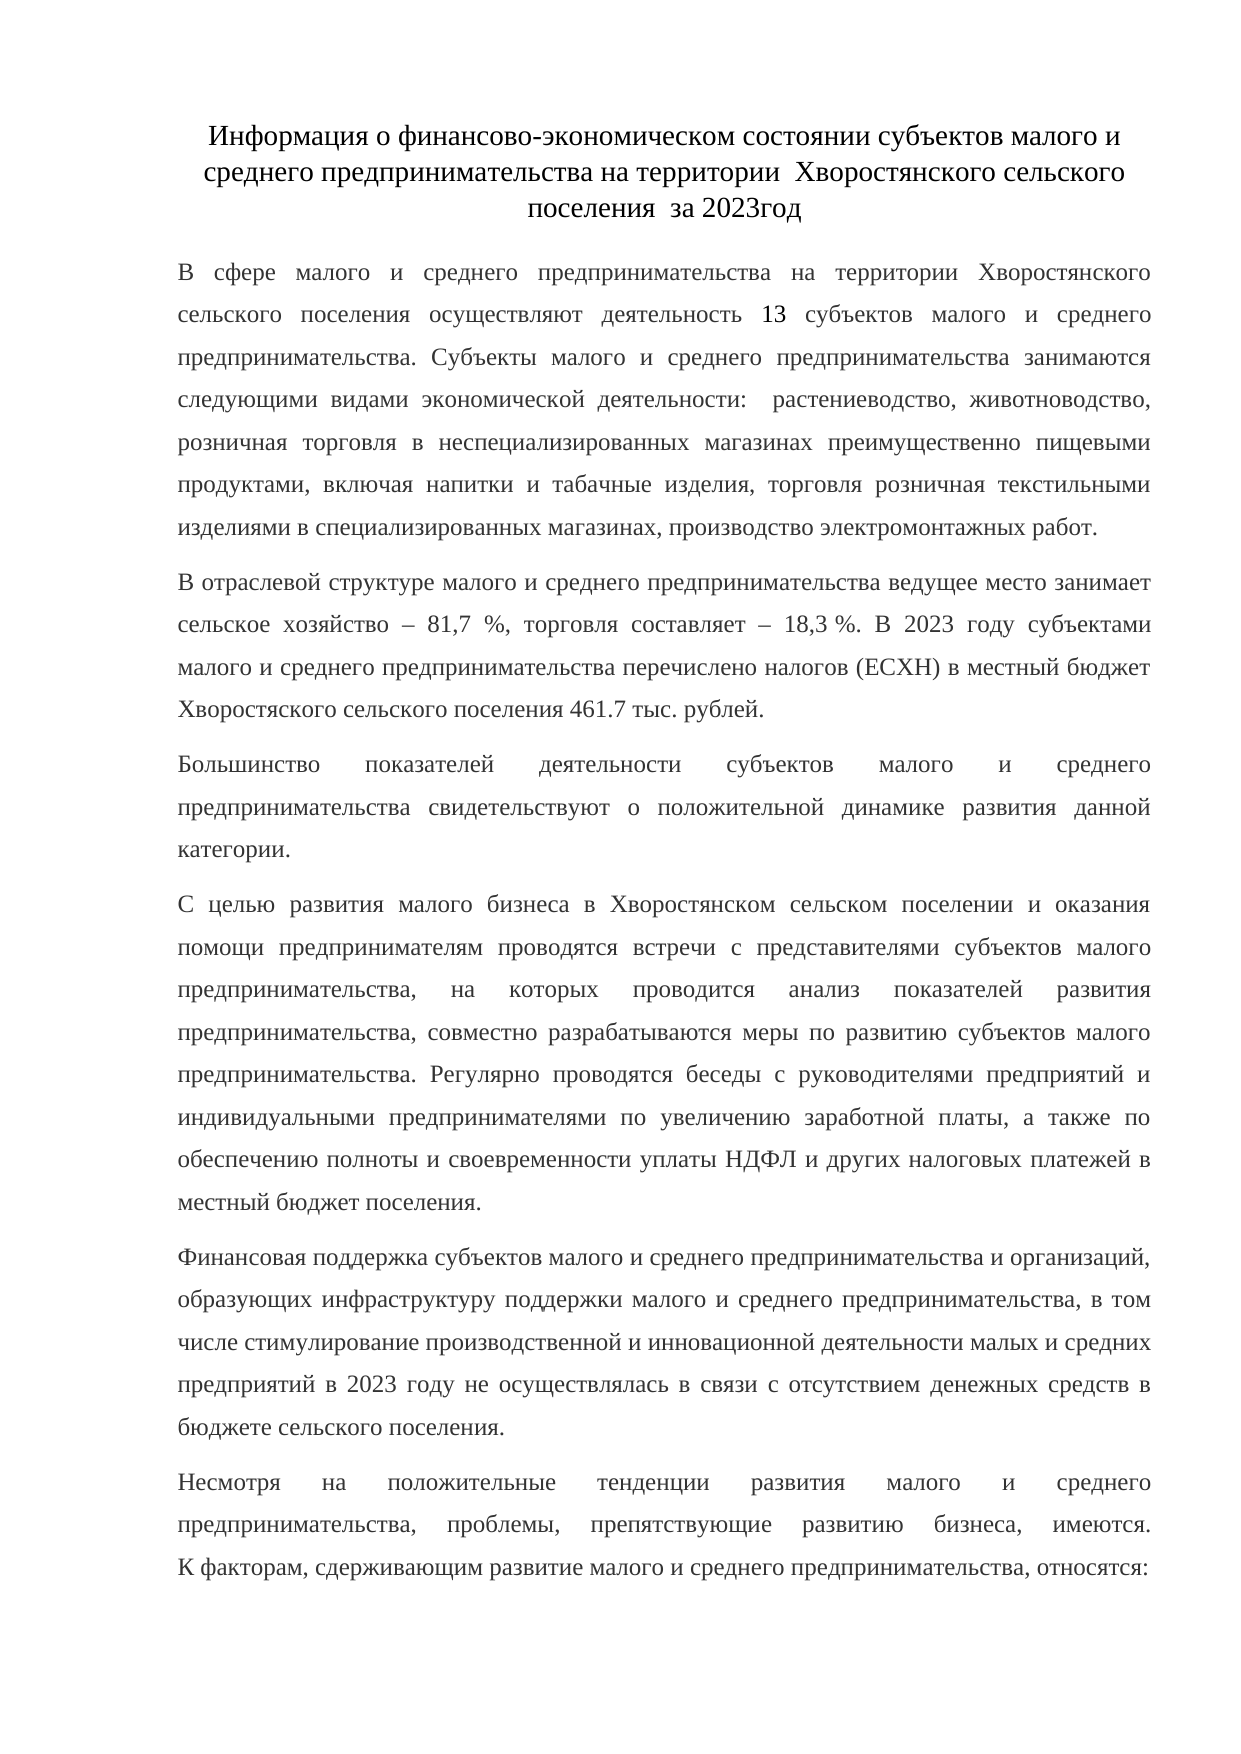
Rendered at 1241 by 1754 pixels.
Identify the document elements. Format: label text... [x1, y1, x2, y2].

text Несмотря на положительные тенденции развития малого и среднего предпринимательства, проблемы, препятствующие развитию бизнеса, имеются. К факторам, сдерживающим развитие малого и среднего предпринимательства, относятся: [177, 1453, 1152, 1581]
text Большинство показателей деятельности субъектов малого и среднего предпринимательства свидетельствуют о положительной динамике развития данной категории. [177, 736, 1152, 863]
text В сфере малого и среднего предпринимательства на территории Хворостянского сельского поселения осуществляют деятельность 13 субъектов малого и среднего предпринимательства. Субъекты малого и среднего предпринимательства занимаются следующими видами экономической деятельности: растениеводство, животноводство, розничная торговля в неспециализированных магазинах преимущественно пищевыми продуктами, включая напитки и табачные изделия, торговля розничная текстильными изделиями в специализированных магазинах, производство электромонтажных работ. [177, 243, 1152, 541]
text Финансовая поддержка субъектов малого и среднего предпринимательства и организаций, образующих инфраструктуру поддержки малого и среднего предпринимательства, в том числе стимулирование производственной и инновационной деятельности малых и средних предприятий в 2023 году не осуществлялась в связи с отсутствием денежных средств в бюджете сельского поселения. [177, 1228, 1152, 1441]
text Информация о финансово-экономическом состоянии субъектов малого и среднего предпринимательства на территории Хворостянского сельского поселения за 2023год [177, 118, 1152, 224]
text С целью развития малого бизнеса в Хворостянском сельском поселении и оказания помощи предпринимателям проводятся встречи с представителями субъектов малого предпринимательства, на которых проводится анализ показателей развития предпринимательства, совместно разрабатываются меры по развитию субъектов малого предпринимательства. Регулярно проводятся беседы с руководителями предприятий и индивидуальными предпринимателями по увеличению заработной платы, а также по обеспечению полноты и своевременности уплаты НДФЛ и других налоговых платежей в местный бюджет поселения. [177, 876, 1152, 1216]
text В отраслевой структуре малого и среднего предпринимательства ведущее место занимает сельское хозяйство – 81,7 %, торговля составляет – 18,3 %. В 2023 году субъектами малого и среднего предпринимательства перечислено налогов (ЕСХН) в местный бюджет Хворостяского сельского поселения 461.7 тыс. рублей. [177, 553, 1152, 723]
